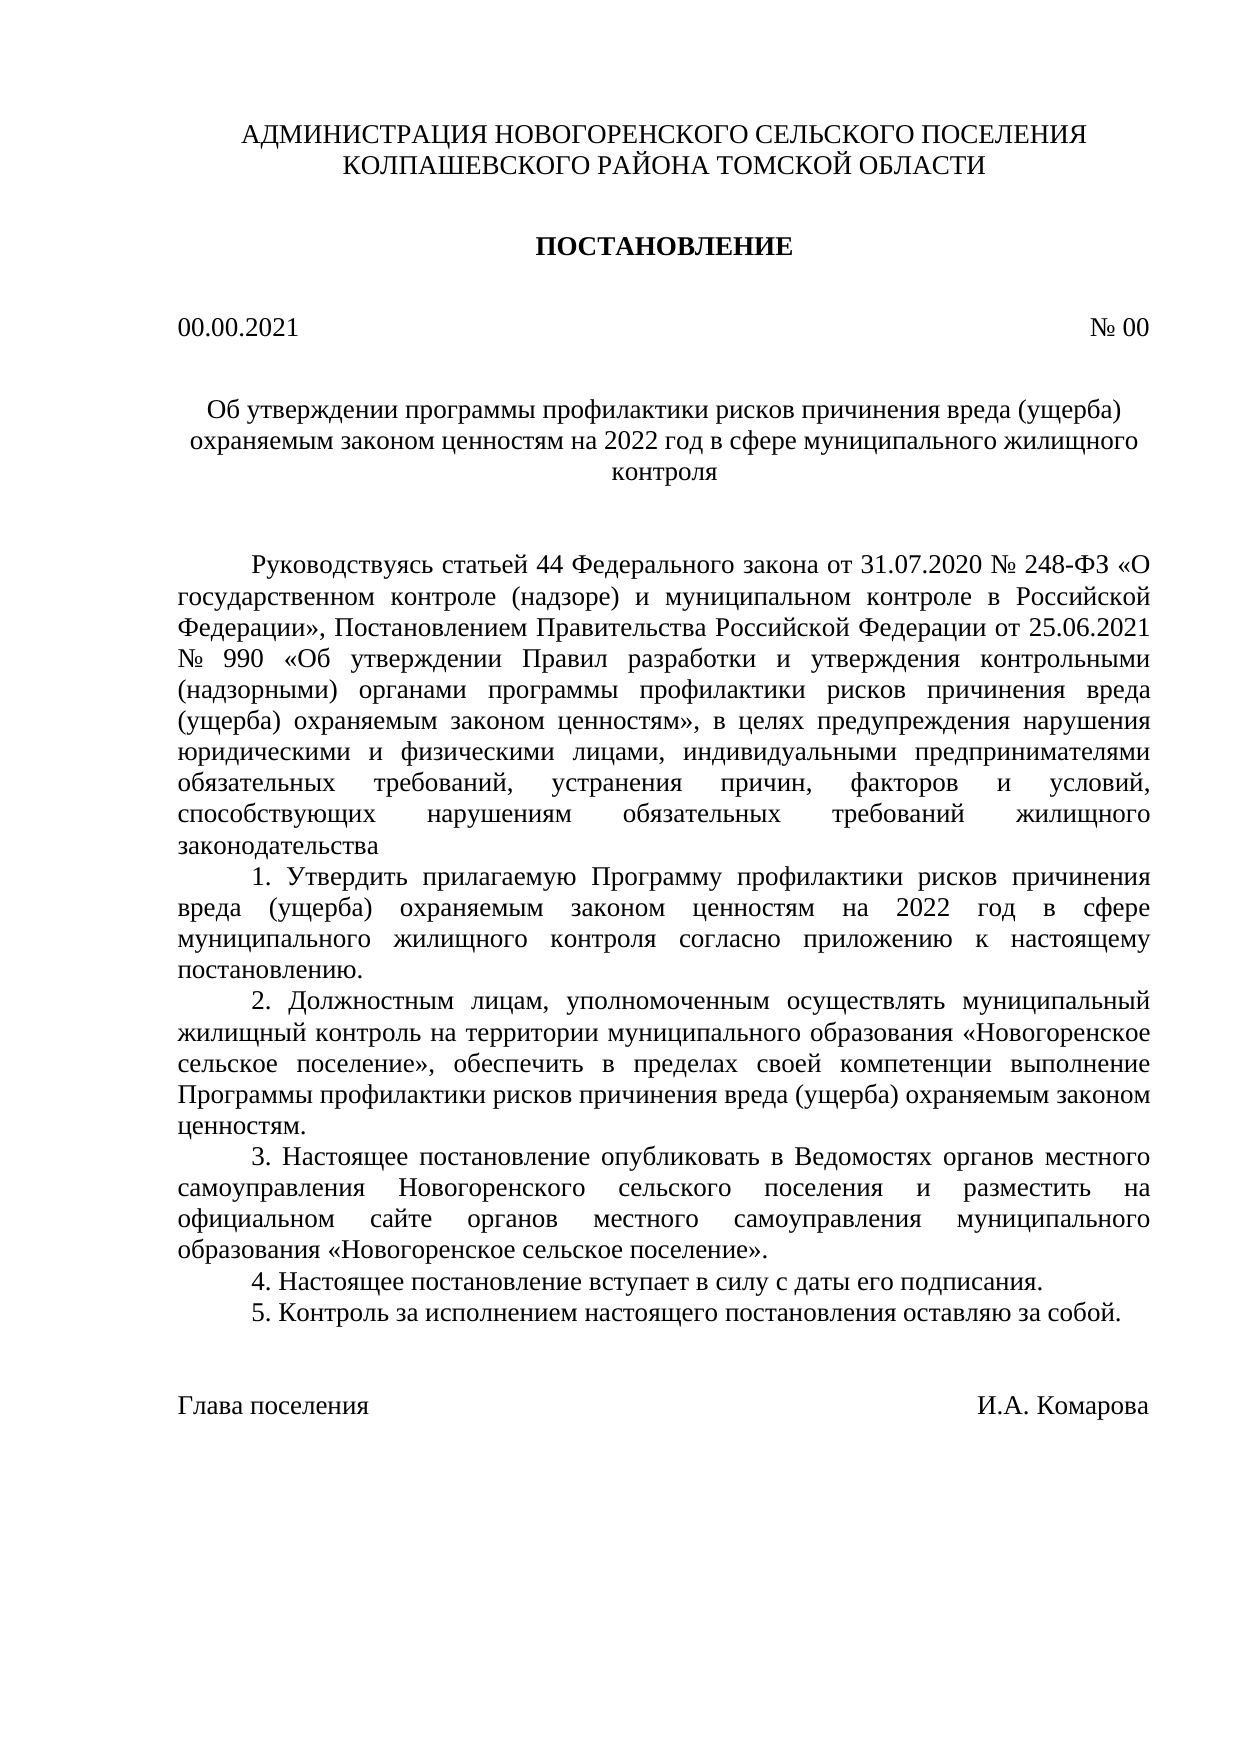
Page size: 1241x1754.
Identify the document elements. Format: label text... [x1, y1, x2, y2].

text 00.00.2021 № 00 [177, 312, 1152, 343]
text 2. Должностным лицам, уполномоченным осуществлять муниципальный жилищный контроль на территории муниципального образования «Новогоренское сельское поселение», обеспечить в пределах своей компетенции выполнение Программы профилактики рисков причинения вреда (ущерба) охраняемым законом ценностям. [177, 984, 1152, 1140]
text Руководствуясь статьей 44 Федерального закона от 31.07.2020 № 248-ФЗ «О государственном контроле (надзоре) и муниципальном контроле в Российской Федерации», Постановлением Правительства Российской Федерации от 25.06.2021 № 990 «Об утверждении Правил разработки и утверждения контрольными (надзорными) органами программы профилактики рисков причинения вреда (ущерба) охраняемым законом ценностям», в целях предупреждения нарушения юридическими и физическими лицами, индивидуальными предпринимателями обязательных требований, устранения причин, факторов и условий, способствующих нарушениям обязательных требований жилищного законодательства [177, 548, 1152, 860]
text КОЛПАШЕВСКОГО РАЙОНА ТОМСКОЙ ОБЛАСТИ [177, 149, 1152, 180]
text 3. Настоящее постановление опубликовать в Ведомостях органов местного самоуправления Новогоренского сельского поселения и разместить на официальном сайте органов местного самоуправления муниципального образования «Новогоренское сельское поселение». [177, 1140, 1152, 1265]
text Об утверждении программы профилактики рисков причинения вреда (ущерба) охраняемым законом ценностям на 2022 год в сфере муниципального жилищного контроля [177, 393, 1152, 486]
text Глава поселения И.А. Комарова [177, 1389, 1152, 1421]
text 5. Контроль за исполнением настоящего постановления оставляю за собой. [177, 1296, 1152, 1327]
text 4. Настоящее постановление вступает в силу с даты его подписания. [177, 1265, 1152, 1296]
subtitle ПОСТАНОВЛЕНИЕ [177, 230, 1152, 262]
title АДМИНИСТРАЦИЯ НОВОГОРЕНСКОГО СЕЛЬСКОГО ПОСЕЛЕНИЯ [177, 118, 1152, 149]
text 1. Утвердить прилагаемую Программу профилактики рисков причинения вреда (ущерба) охраняемым законом ценностям на 2022 год в сфере муниципального жилищного контроля согласно приложению к настоящему постановлению. [177, 860, 1152, 984]
